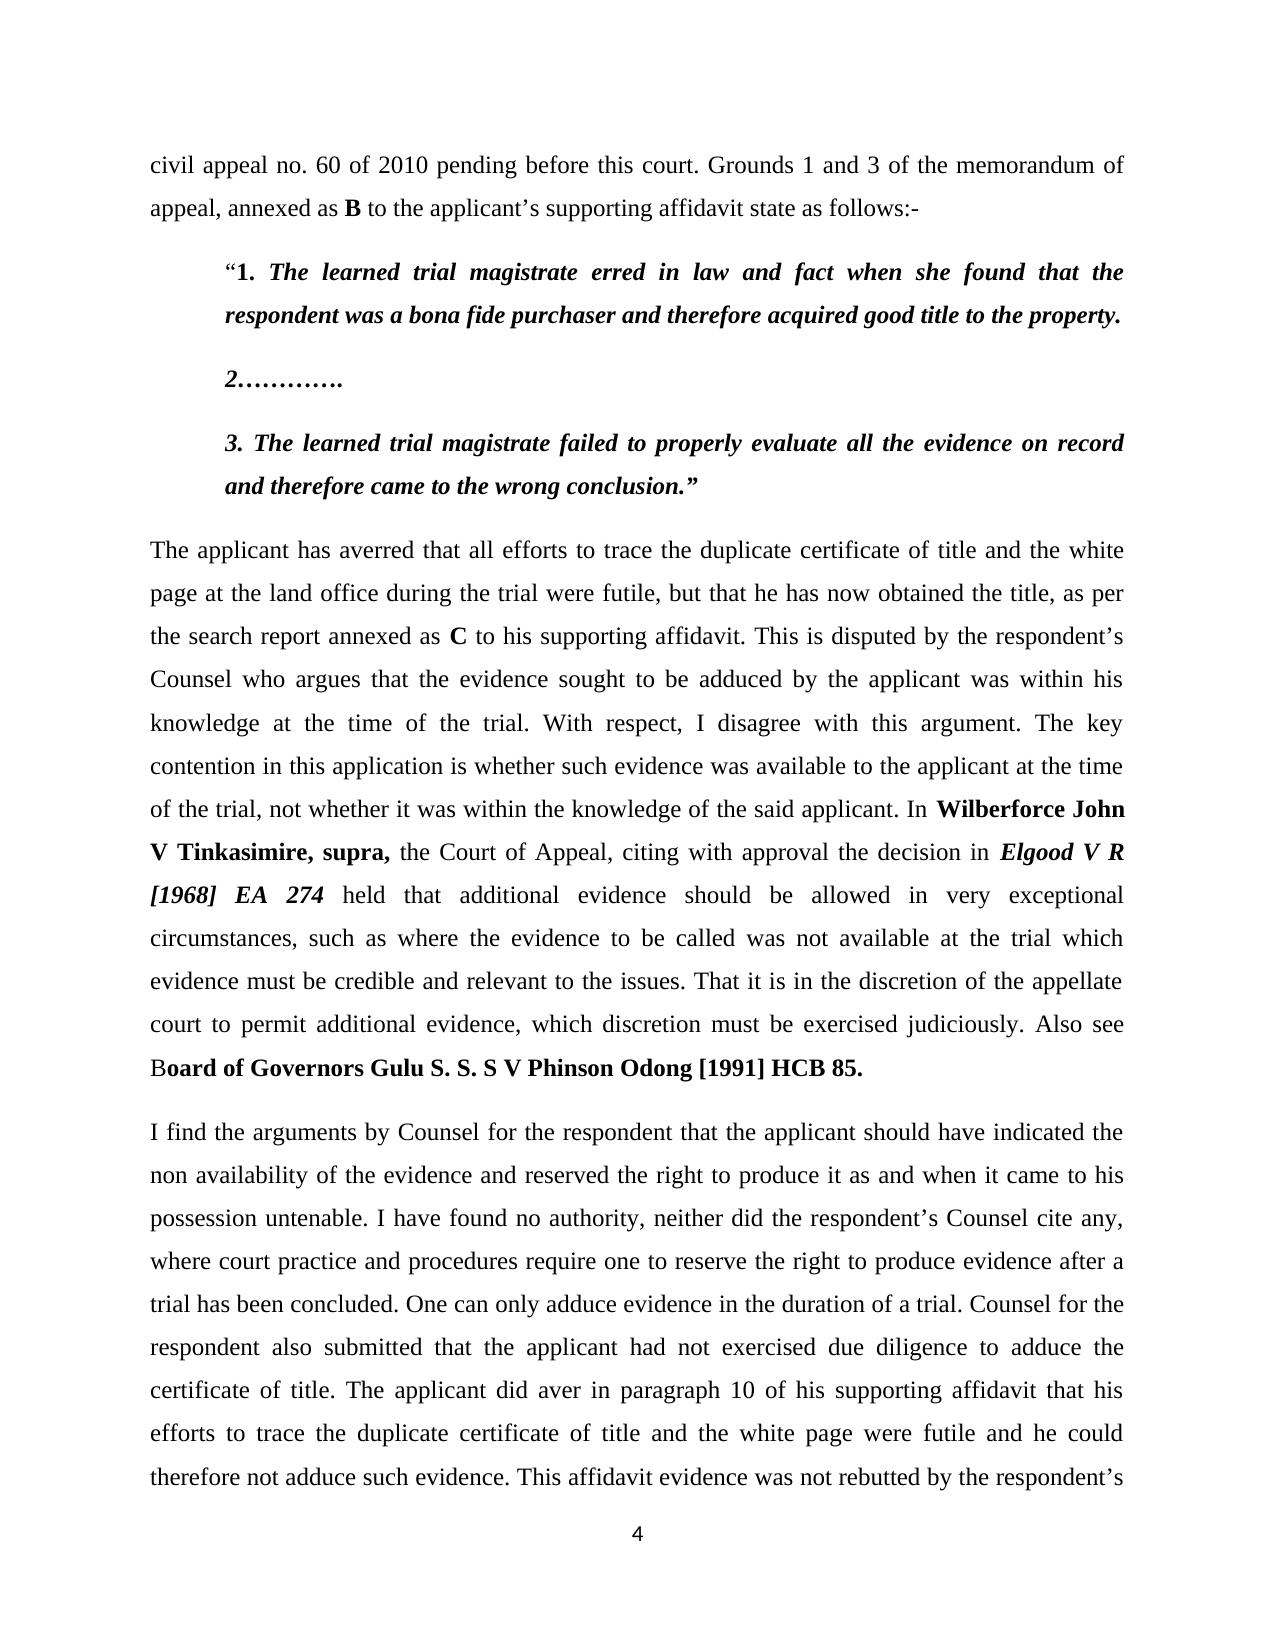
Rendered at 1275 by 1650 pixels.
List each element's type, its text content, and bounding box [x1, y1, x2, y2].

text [150, 1117, 1125, 1490]
text 2…………. [225, 364, 1125, 393]
text The applicant has averred that all efforts to trace the duplicate certificate of title and the white page at the land office during the trial were futile, but that he has now obtained the title, as per the search report annexed as C to his supporting affidavit. This is disputed by the respondent’s Counsel who argues that the evidence sought to be adduced by the applicant was within his knowledge at the time of the trial. With respect, I disagree with this argument. The key contention in this application is whether such evidence was available to the applicant at the time of the trial, not whether it was within the knowledge of the said applicant. In Wilberforce John V Tinkasimire, supra, the Court of Appeal, citing with approval the decision in Elgood V R [1968] EA 274 held that additional evidence should be allowed in very exceptional circumstances, such as where the evidence to be called was not available at the trial which evidence must be credible and relevant to the issues. That it is in the discretion of the appellate court to permit additional evidence, which discretion must be exercised judiciously. Also see Board of Governors Gulu S. S. S V Phinson Odong [1991] HCB 85. [150, 535, 1125, 1081]
text 3. The learned trial magistrate failed to properly evaluate all the evidence on record and therefore came to the wrong conclusion.” [225, 428, 1125, 500]
text “1. The learned trial magistrate erred in law and fact when she found that the respondent was a bona fide purchaser and therefore acquired good title to the property. [225, 257, 1125, 329]
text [150, 150, 1125, 222]
